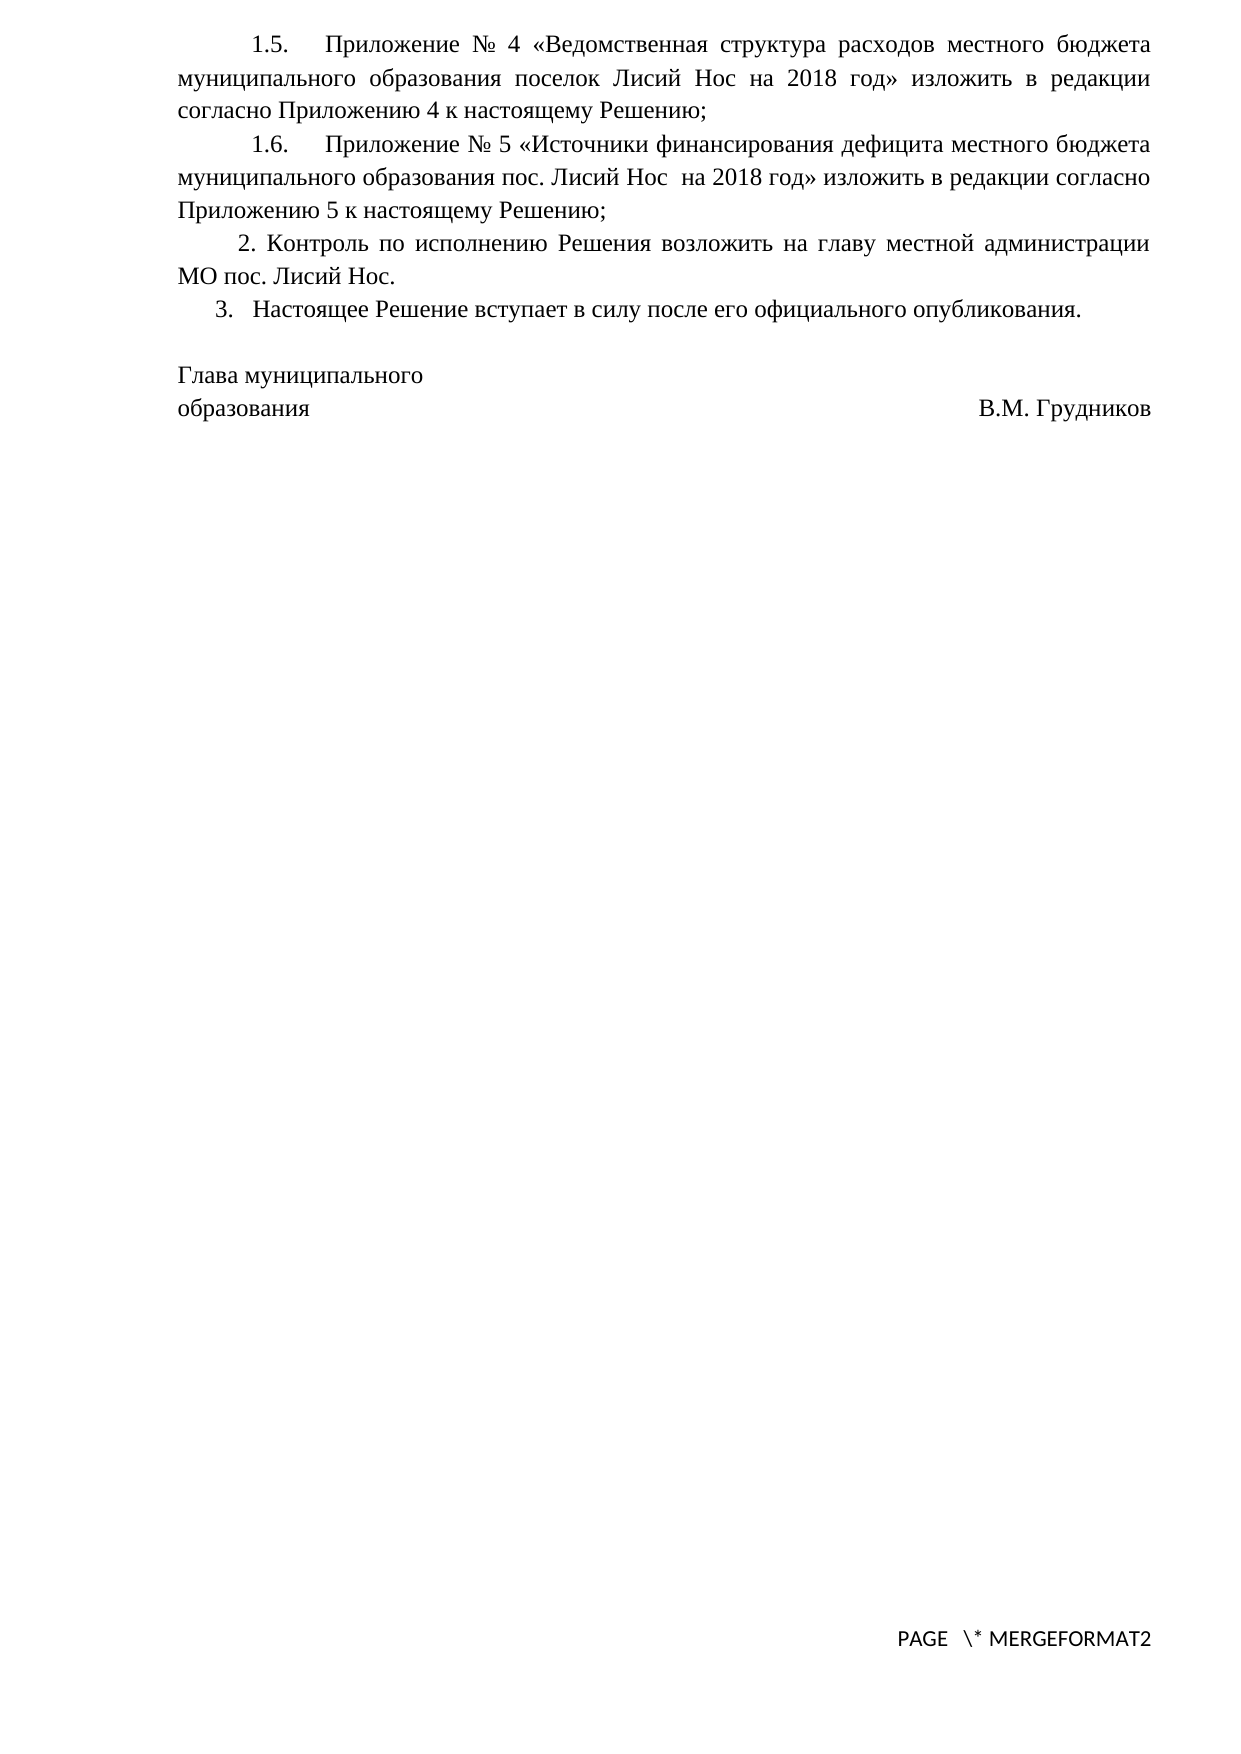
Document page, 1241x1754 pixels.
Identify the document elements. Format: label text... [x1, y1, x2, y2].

list 2. Контроль по исполнению Решения возложить на главу местной администрации МО пос. Лисий Нос. [177, 228, 1152, 289]
list Приложение № 5 «Источники финансирования дефицита местного бюджета муниципального образования пос. Лисий Нос на 2018 год» изложить в редакции согласно Приложению 5 к настоящему Решению; [177, 129, 1152, 223]
text образования В.М. Грудников [177, 393, 1152, 422]
text Глава муниципального [177, 360, 1152, 388]
list Приложение № 4 «Ведомственная структура расходов местного бюджета муниципального образования поселок Лисий Нос на 2018 год» изложить в редакции согласно Приложению 4 к настоящему Решению; [177, 29, 1152, 124]
list Настоящее Решение вступает в силу после его официального опубликования. [215, 294, 1152, 322]
